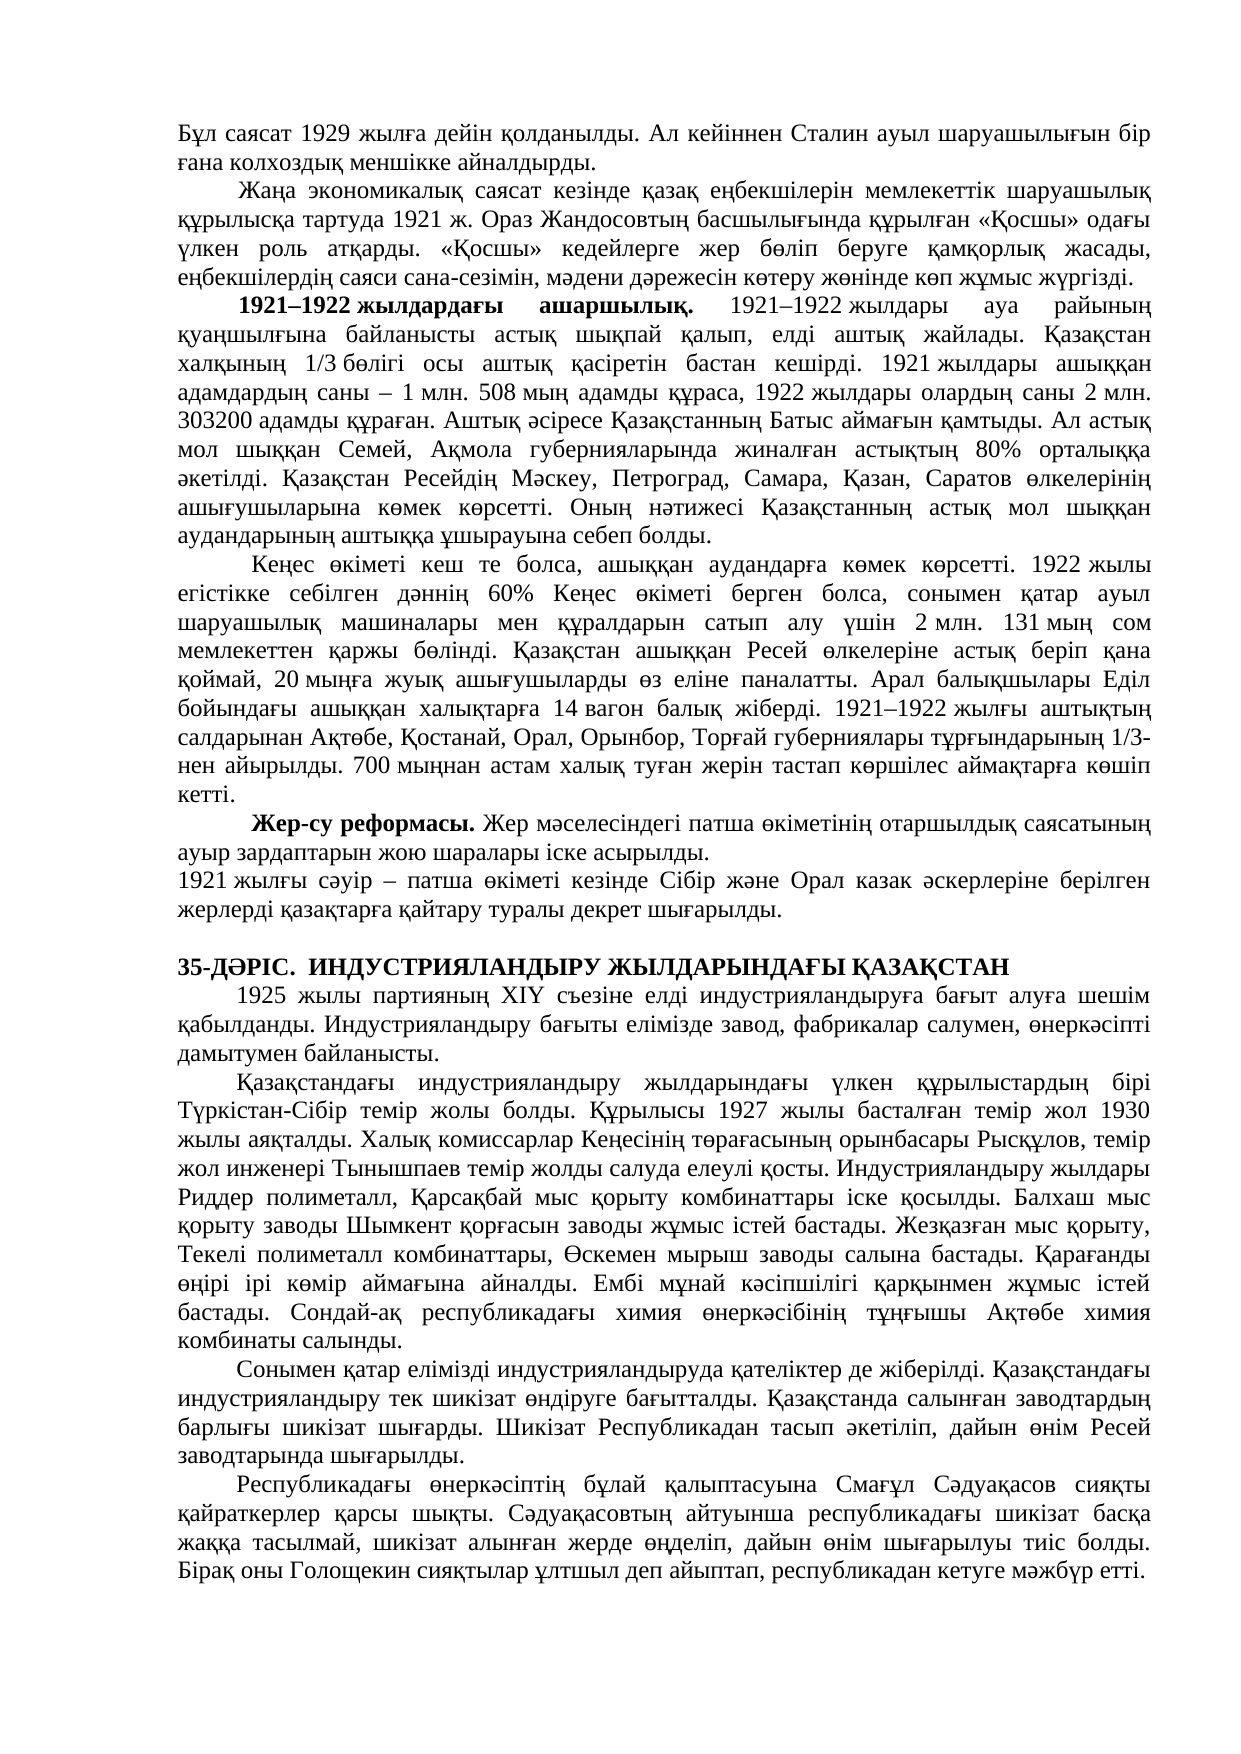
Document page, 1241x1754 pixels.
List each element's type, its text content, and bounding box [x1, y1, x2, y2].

text Бұл саясат 1929 жылға дейін қолданылды. Ал кейіннен Сталин ауыл шаруашылығын бір ғана колхоздық меншікке айналдырды. [177, 118, 1152, 176]
text Жаңа экономикалық саясат кезінде қазақ еңбекшілерін мемлекеттік шаруашылық құрылысқа тартуда 1921 ж. Ораз Жандосовтың басшылығында құрылған «Қосшы» одағы үлкен роль атқарды. «Қосшы» кедейлерге жер бөліп беруге қамқорлық жасады, еңбекшілердің саяси сана-сезімін, мәдени дәрежесін көтеру жөнінде көп жұмыс жүргізді. [177, 176, 1152, 291]
text Қазақстандағы индустрияландыру жылдарындағы үлкен құрылыстардың бірі Түркістан-Сібір темір жолы болды. Құрылысы 1927 жылы басталған темір жол 1930 жылы аяқталды. Халық комиссарлар Кеңесінің төрағасының орынбасары Рысқұлов, темір жол инженері Тынышпаев темір жолды салуда елеулі қосты. Индустрияландыру жылдары Риддер полиметалл, Қарсақбай мыс қорыту комбинаттары іске қосылды. Балхаш мыс қорыту заводы Шымкент қорғасын заводы жұмыс істей бастады. Жезқазған мыс қорыту, Текелі полиметалл комбинаттары, Өскемен мырыш заводы салына бастады. Қарағанды өңірі ірі көмір аймағына айналды. Ембі мұнай кәсіпшілігі қарқынмен жұмыс істей бастады. Сондай-ақ республикадағы химия өнеркәсібінің тұңғышы Ақтөбе химия комбинаты салынды. [177, 1067, 1152, 1354]
text 1921 жылғы сәуір – патша өкіметі кезінде Сібір және Орал казак әскерлеріне берілген жерлерді қазақтарға қайтару туралы декрет шығарылды. [177, 866, 1152, 923]
subtitle Жер-су реформасы. Жер мәселесіндегі патша өкіметінің отаршылдық саясатының ауыр зардаптарын жою шаралары іске асырылды. [177, 808, 1152, 866]
text Кеңес өкіметі кеш те болса, ашыққан аудандарға көмек көрсетті. 1922 жылы егістікке себілген дәннің 60% Кеңес өкіметі берген болса, сонымен қатар ауыл шаруашылық машиналары мен құралдарын сатып алу үшін 2 млн. 131 мың сом мемлекеттен қаржы бөлінді. Қазақстан ашыққан Ресей өлкелеріне астық беріп қана қоймай, 20 мыңға жуық ашығушыларды өз еліне паналатты. Арал балықшылары Еділ бойындағы ашыққан халықтарға 14 вагон балық жіберді. 1921–1922 жылғы аштықтың салдарынан Ақтөбе, Қостанай, Орал, Орынбор, Торғай губерниялары тұрғындарының 1/3-нен айырылды. 700 мыңнан астам халық туған жерін тастап көршілес аймақтарға көшіп кетті. [177, 549, 1152, 808]
text Сонымен қатар елімізді индустрияландыруда қателіктер де жіберілді. Қазақстандағы индустрияландыру тек шикізат өндіруге бағытталды. Қазақстанда салынған заводтардың барлығы шикізат шығарды. Шикізат Республикадан тасып әкетіліп, дайын өнім Ресей заводтарында шығарылды. [177, 1354, 1152, 1469]
text 1925 жылы партияның ХІҮ съезіне елді индустрияландыруға бағыт алуға шешім қабылданды. Индустрияландыру бағыты елімізде завод, фабрикалар салумен, өнеркәсіпті дамытумен байланысты. [177, 981, 1152, 1067]
text Республикадағы өнеркәсіптің бұлай қалыптасуына Смағұл Сәдуақасов сияқты қайраткерлер қарсы шықты. Сәдуақасовтың айтуынша республикадағы шикізат басқа жаққа тасылмай, шикізат алынған жерде өңделіп, дайын өнім шығарылуы тиіс болды. Бірақ оны Голощекин сияқтылар ұлтшыл деп айыптап, республикадан кетуге мәжбүр етті. [177, 1469, 1152, 1584]
text 35-ДӘРІС. ИНДУСТРИЯЛАНДЫРУ ЖЫЛДАРЫНДАҒЫ ҚАЗАҚСТАН [177, 952, 1152, 981]
text 1921–1922 жылдардағы ашаршылық. 1921–1922 жылдары ауа райының қуаңшылғына байланысты астық шықпай қалып, елді аштық жайлады. Қазақстан халқының 1/3 бөлігі осы аштық қасіретін бастан кешірді. 1921 жылдары ашыққан адамдардың саны – 1 млн. 508 мың адамды құраса, 1922 жылдары олардың саны 2 млн. 303200 адамды құраған. Аштық әсіресе Қазақстанның Батыс аймағын қамтыды. Ал астық мол шыққан Семей, Ақмола губернияларында жиналған астықтың 80% орталыққа әкетілді. Қазақстан Ресейдің Мәскеу, Петроград, Самара, Қазан, Саратов өлкелерінің ашығушыларына көмек көрсетті. Оның нәтижесі Қазақстанның астық мол шыққан аудандарының аштыққа ұшырауына себеп болды. [177, 291, 1152, 549]
